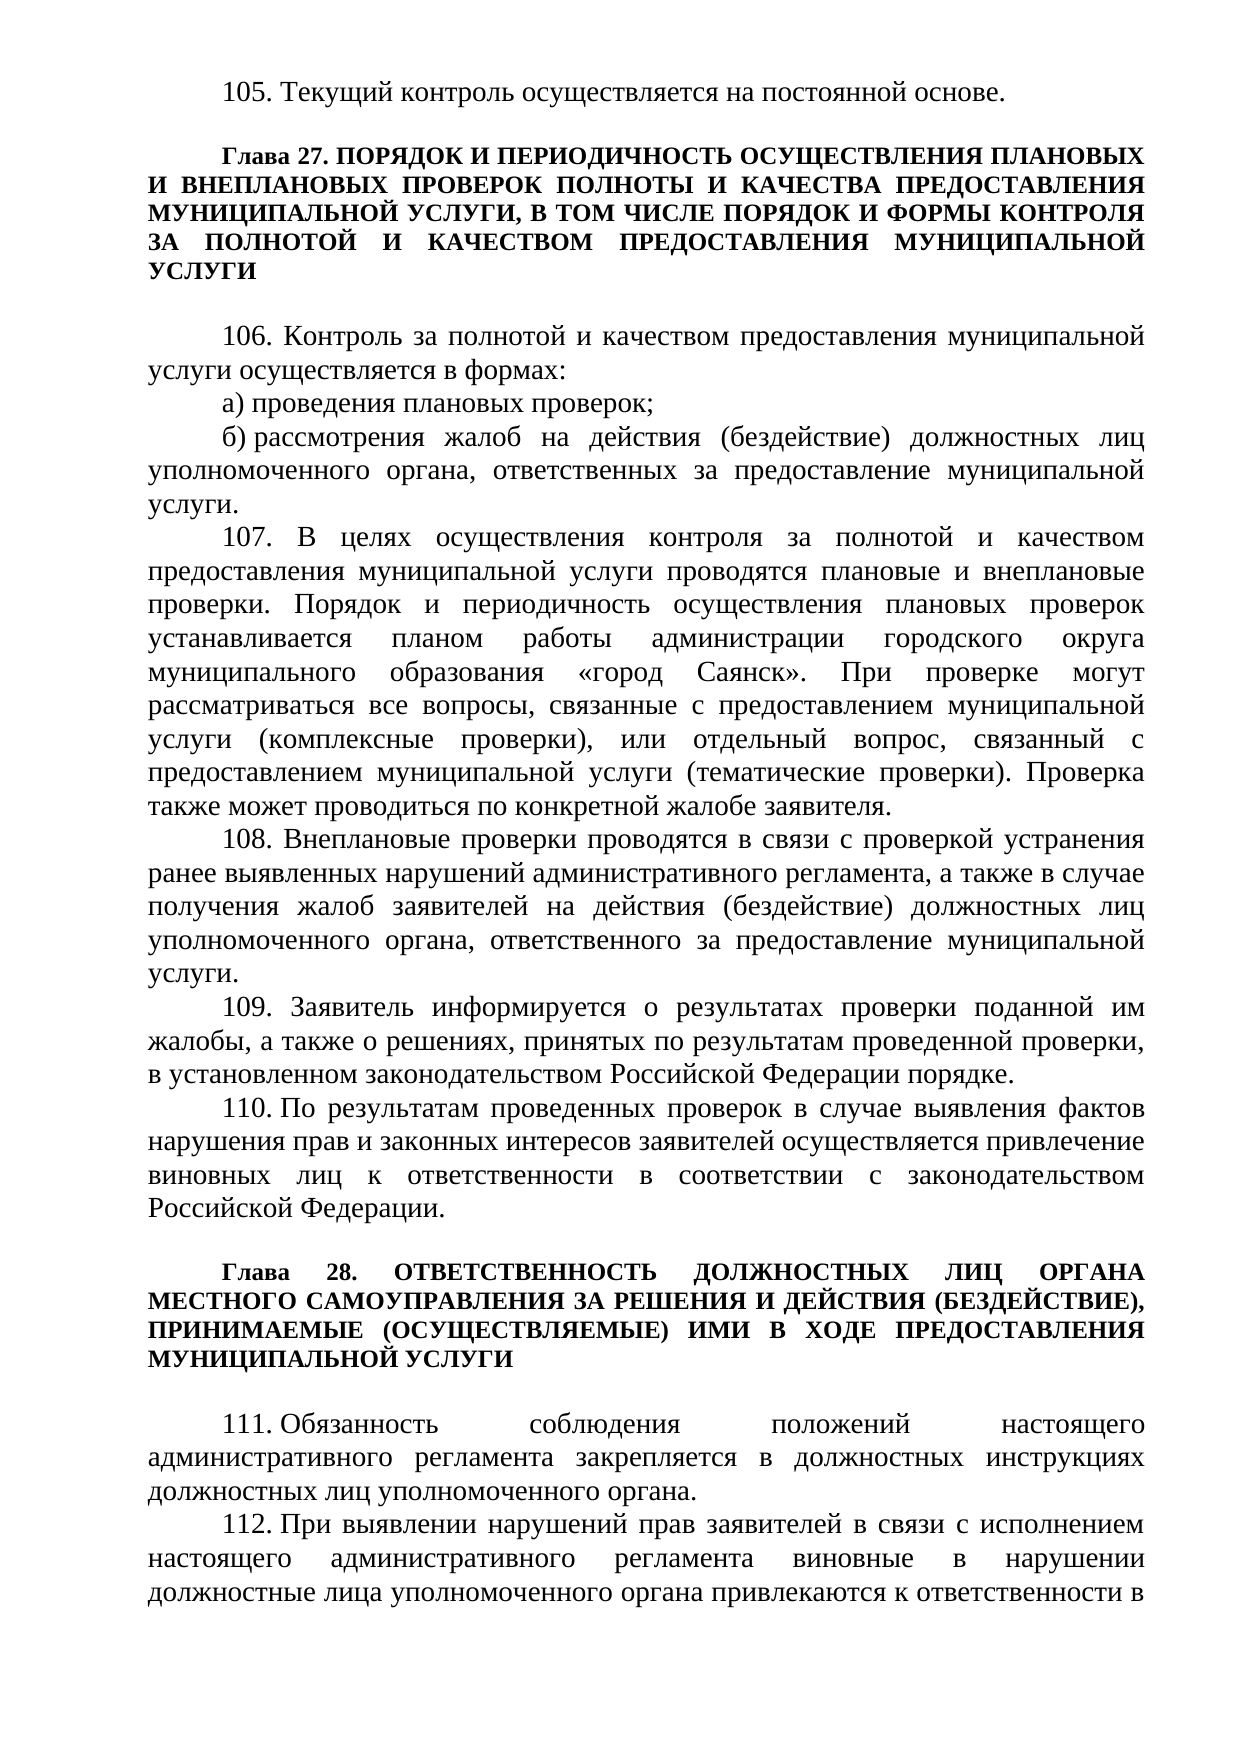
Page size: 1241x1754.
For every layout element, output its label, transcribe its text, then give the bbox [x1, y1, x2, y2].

text Глава 28. ОТВЕТСТВЕННОСТЬ ДОЛЖНОСТНЫХ ЛИЦ ОРГАНА МЕСТНОГО САМОУПРАВЛЕНИЯ ЗА РЕШЕНИЯ И ДЕЙСТВИЯ (БЕЗДЕЙСТВИЕ), ПРИНИМАЕМЫЕ (ОСУЩЕСТВЛЯЕМЫЕ) ИМИ В ХОДЕ ПРЕДОСТАВЛЕНИЯ МУНИЦИПАЛЬНОЙ УСЛУГИ [148, 1257, 1146, 1372]
text 109. Заявитель информируется о результатах проверки поданной им жалобы, а также о решениях, принятых по результатам проведенной проверки, в установленном законодательством Российской Федерации порядке. [148, 989, 1146, 1090]
text 108. Внеплановые проверки проводятся в связи с проверкой устранения ранее выявленных нарушений административного регламента, а также в случае получения жалоб заявителей на действия (бездействие) должностных лиц уполномоченного органа, ответственного за предоставление муниципальной услуги. [148, 821, 1146, 989]
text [148, 1507, 1146, 1607]
text 105. Текущий контроль осуществляется на постоянной основе. [148, 74, 1146, 107]
text а) проведения плановых проверок; [148, 385, 1146, 419]
text 110. По результатам проведенных проверок в случае выявления фактов нарушения прав и законных интересов заявителей осуществляется привлечение виновных лиц к ответственности в соответствии с законодательством Российской Федерации. [148, 1090, 1146, 1224]
text 106. Контроль за полнотой и качеством предоставления муниципальной услуги осуществляется в формах: [148, 318, 1146, 385]
text б) рассмотрения жалоб на действия (бездействие) должностных лиц уполномоченного органа, ответственных за предоставление муниципальной услуги. [148, 419, 1146, 519]
text 111. Обязанность соблюдения положений настоящего административного регламента закрепляется в должностных инструкциях должностных лиц уполномоченного органа. [148, 1406, 1146, 1507]
text Глава 27. ПОРЯДОК И ПЕРИОДИЧНОСТЬ ОСУЩЕСТВЛЕНИЯ ПЛАНОВЫХ И ВНЕПЛАНОВЫХ ПРОВЕРОК ПОЛНОТЫ И КАЧЕСТВА ПРЕДОСТАВЛЕНИЯ МУНИЦИПАЛЬНОЙ УСЛУГИ, В ТОМ ЧИСЛЕ ПОРЯДОК И ФОРМЫ КОНТРОЛЯ ЗА ПОЛНОТОЙ И КАЧЕСТВОМ ПРЕДОСТАВЛЕНИЯ МУНИЦИПАЛЬНОЙ УСЛУГИ [148, 141, 1146, 285]
text 107. В целях осуществления контроля за полнотой и качеством предоставления муниципальной услуги проводятся плановые и внеплановые проверки. Порядок и периодичность осуществления плановых проверок устанавливается планом работы администрации городского округа муниципального образования «город Саянск». При проверке могут рассматриваться все вопросы, связанные с предоставлением муниципальной услуги (комплексные проверки), или отдельный вопрос, связанный с предоставлением муниципальной услуги (тематические проверки). Проверка также может проводиться по конкретной жалобе заявителя. [148, 519, 1146, 821]
